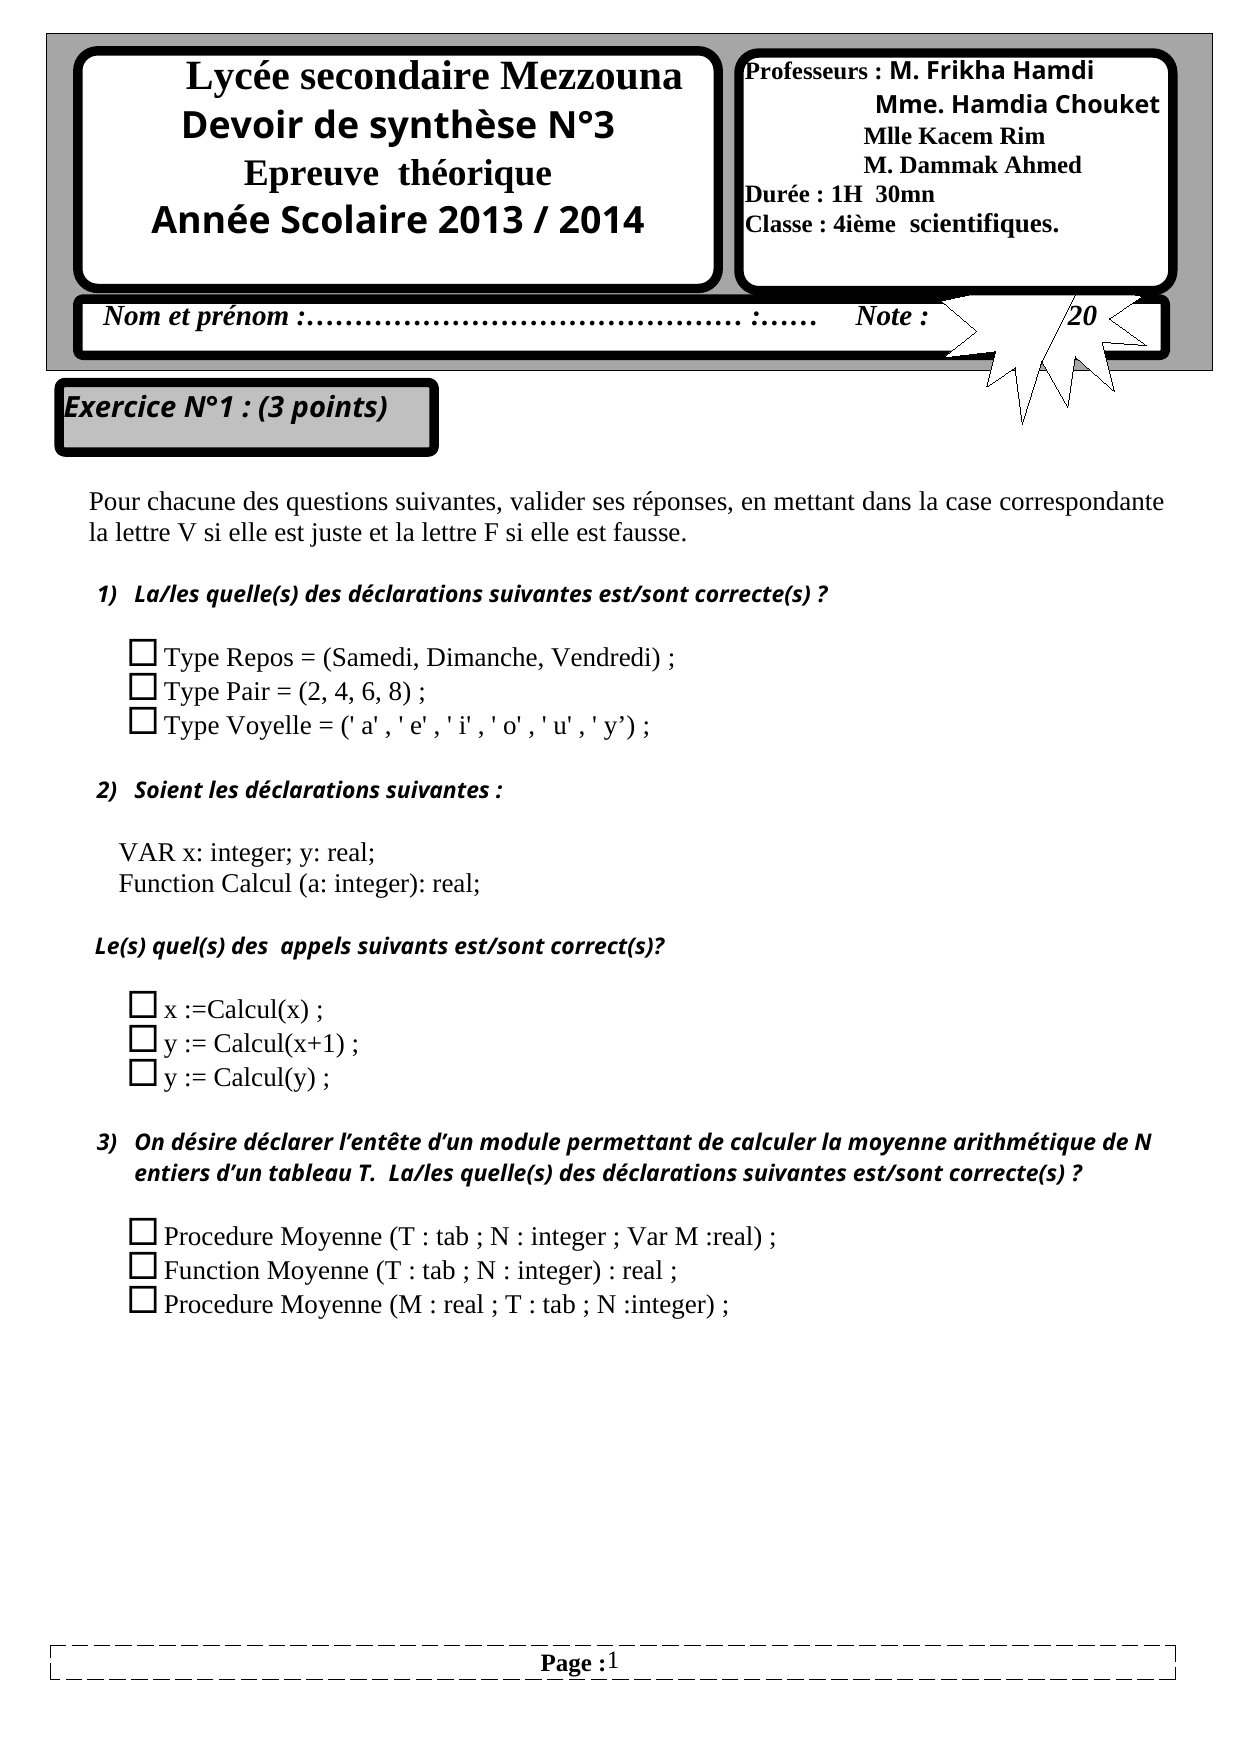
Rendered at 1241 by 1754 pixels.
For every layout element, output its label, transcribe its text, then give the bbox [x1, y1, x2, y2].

list Procedure Moyenne (M : real ; T : tab ; N :integer) ; [126, 1287, 1167, 1322]
text Function Calcul (a: integer): real; [89, 867, 1167, 899]
text Nom et prénom :……………………………………… :…… Note : 20 [59, 298, 1167, 331]
list Soient les déclarations suivantes : [97, 774, 1167, 805]
text VAR x: integer; y: real; [89, 836, 1167, 867]
list x :=Calcul(x) ; [126, 992, 1167, 1026]
list Procedure Moyenne (T : tab ; N : integer ; Var M :real) ; [126, 1219, 1167, 1253]
list y := Calcul(y) ; [126, 1060, 1167, 1094]
list On désire déclarer l’entête d’un module permettant de calculer la moyenne arithmétique de N entiers d’un tableau T. La/les quelle(s) des déclarations suivantes est/sont correcte(s) ? [97, 1126, 1167, 1188]
list Type Voyelle = (' a' , ' e' , ' i' , ' o' , ' u' , ' y’) ; [126, 709, 1167, 743]
text Le(s) quel(s) des appels suivants est/sont correct(s)? [59, 930, 1167, 961]
list y := Calcul(x+1) ; [126, 1026, 1167, 1060]
list La/les quelle(s) des déclarations suivantes est/sont correcte(s) ? [97, 578, 1167, 609]
text Pour chacune des questions suivantes, valider ses réponses, en mettant dans la case correspondante la lettre V si elle est juste et la lettre F si elle est fausse. [89, 484, 1167, 547]
list Function Moyenne (T : tab ; N : integer) : real ; [126, 1253, 1167, 1287]
list Type Pair = (2, 4, 6, 8) ; [126, 674, 1167, 709]
list Type Repos = (Samedi, Dimanche, Vendredi) ; [126, 641, 1167, 674]
